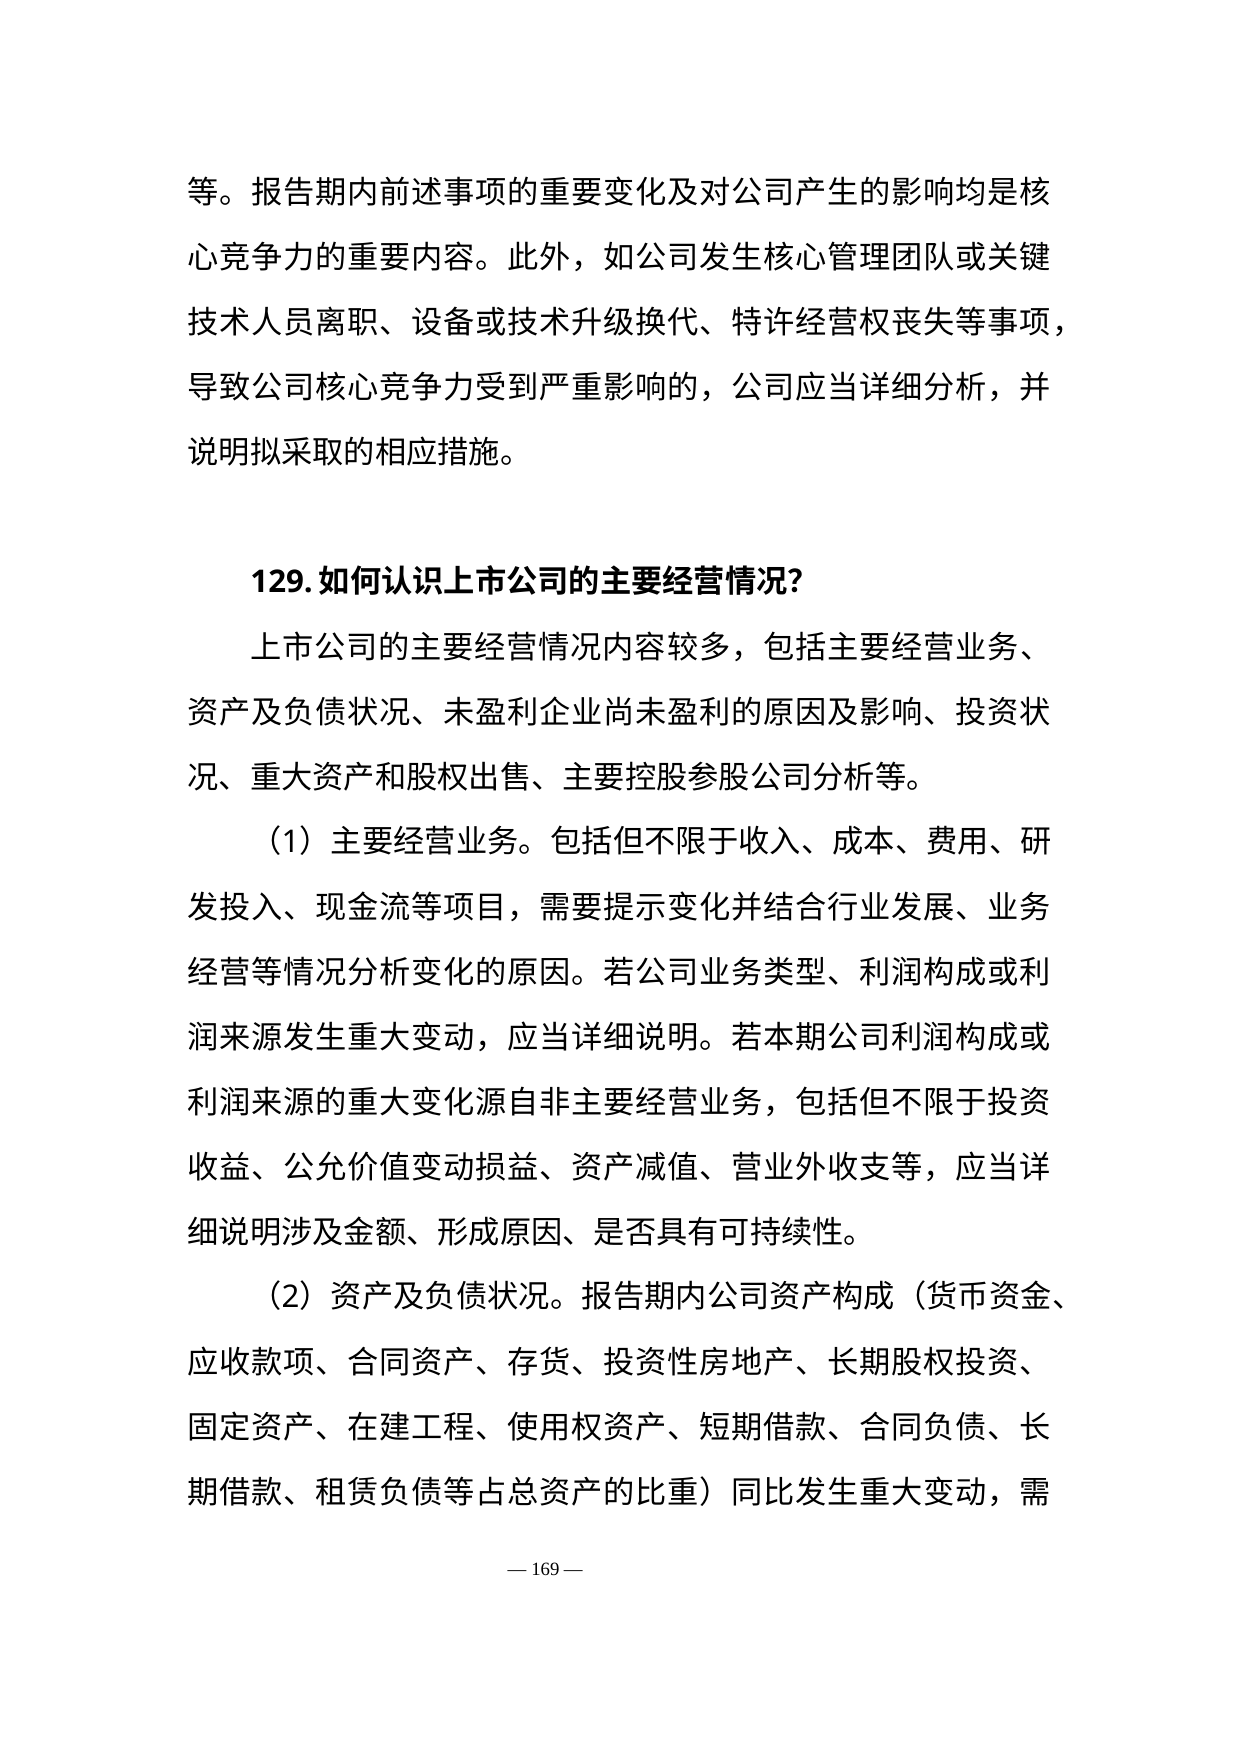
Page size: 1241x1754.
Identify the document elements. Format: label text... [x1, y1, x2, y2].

text 上市公司的主要经营情况内容较多，包括主要经营业务、资产及负债状况、未盈利企业尚未盈利的原因及影响、投资状况、重大资产和股权出售、主要控股参股公司分析等。 [187, 612, 1053, 807]
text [187, 157, 1053, 482]
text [187, 1262, 1053, 1522]
subtitle 如何认识上市公司的主要经营情况？ [187, 547, 1053, 612]
text （1）主要经营业务。包括但不限于收入、成本、费用、研发投入、现金流等项目，需要提示变化并结合行业发展、业务经营等情况分析变化的原因。若公司业务类型、利润构成或利润来源发生重大变动，应当详细说明。若本期公司利润构成或利润来源的重大变化源自非主要经营业务，包括但不限于投资收益、公允价值变动损益、资产减值、营业外收支等，应当详细说明涉及金额、形成原因、是否具有可持续性。 [187, 807, 1053, 1262]
